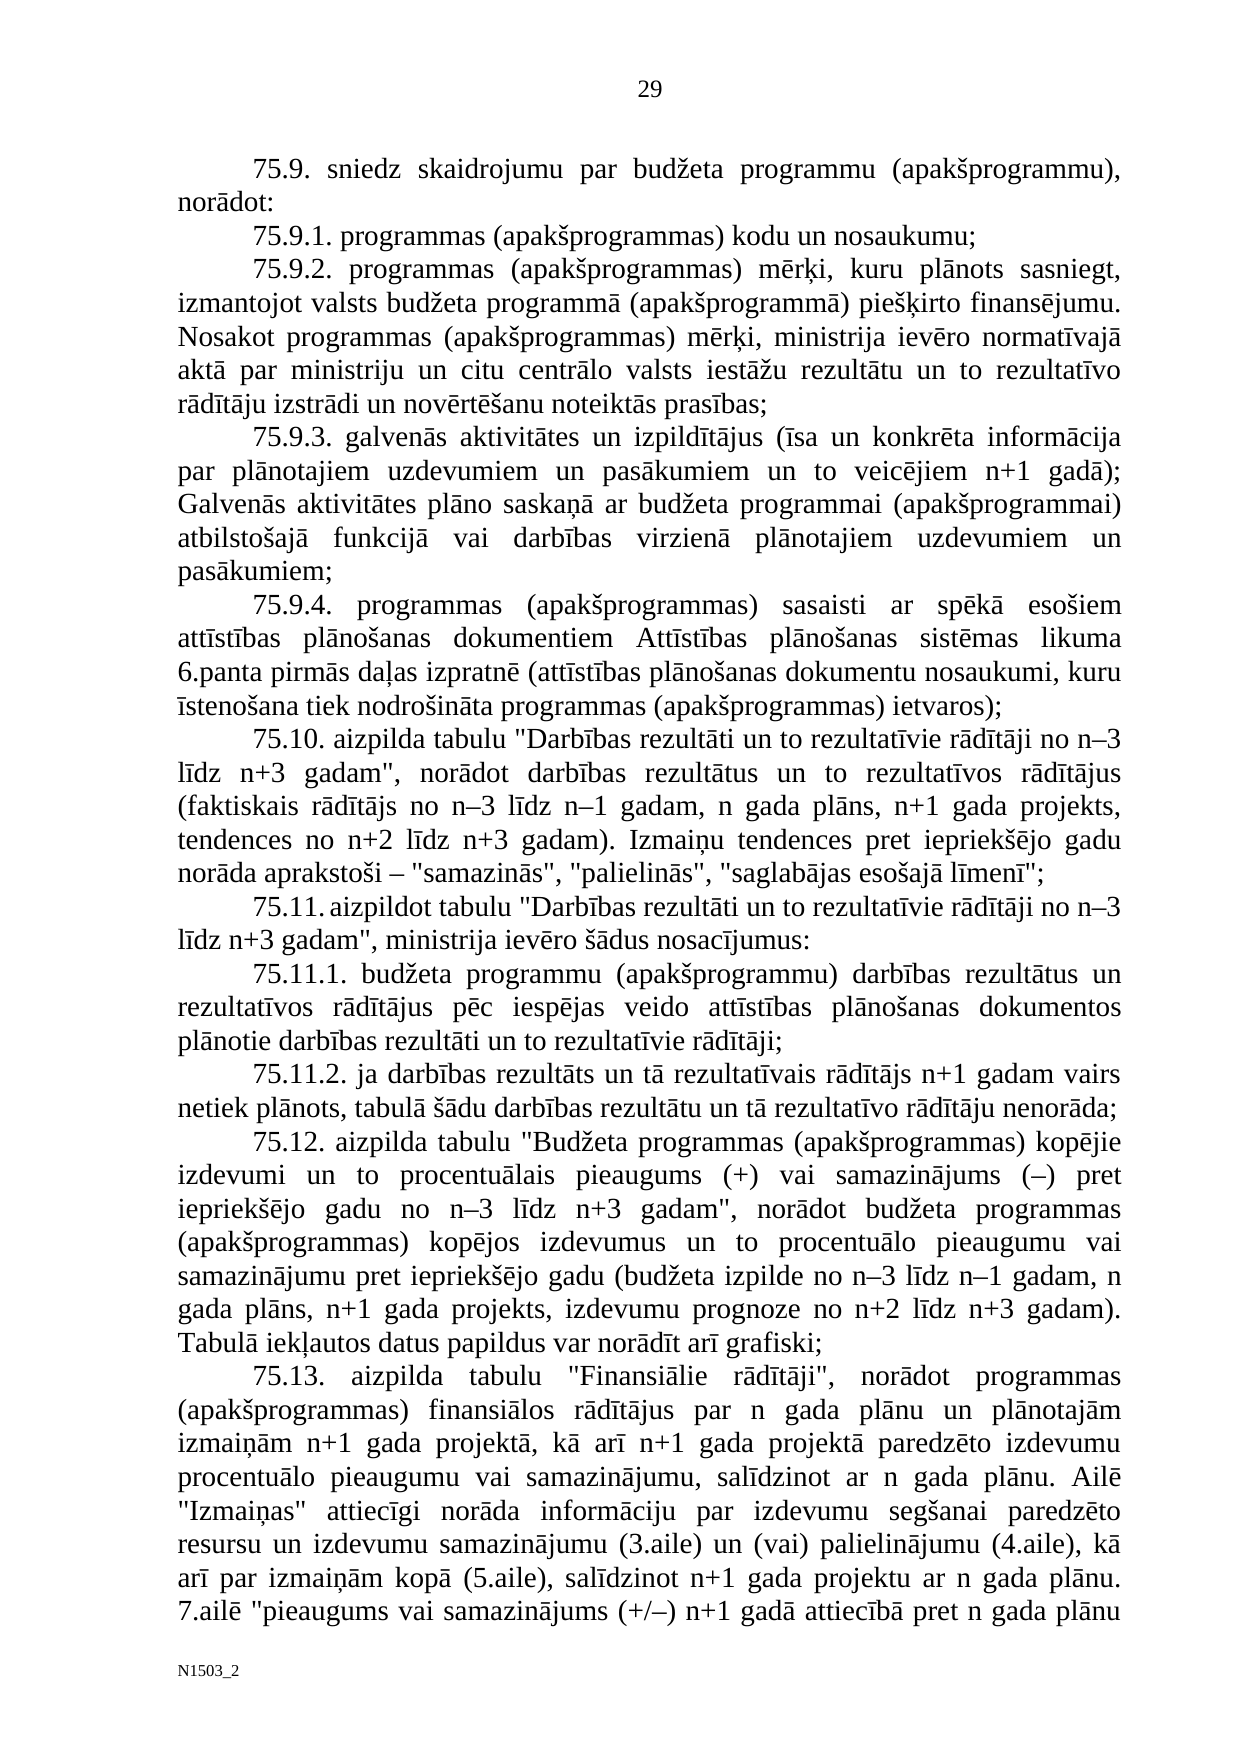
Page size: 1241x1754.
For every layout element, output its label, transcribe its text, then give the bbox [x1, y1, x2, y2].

text 75.9.3. galvenās aktivitātes un izpildītājus (īsa un konkrēta informācija par plānotajiem uzdevumiem un pasākumiem un to veicējiem n+1 gadā); Galvenās aktivitātes plāno saskaņā ar budžeta programmai (apakšprogrammai) atbilstošajā funkcijā vai darbības virzienā plānotajiem uzdevumiem un pasākumiem; [177, 419, 1122, 587]
text 75.9.2. programmas (apakšprogrammas) mērķi, kuru plānots sasniegt, izmantojot valsts budžeta programmā (apakšprogrammā) piešķirto finansējumu. Nosakot programmas (apakšprogrammas) mērķi, ministrija ievēro normatīvajā aktā par ministriju un citu centrālo valsts iestāžu rezultātu un to rezultatīvo rādītāju izstrādi un novērtēšanu noteiktās prasības; [177, 252, 1122, 419]
text 75.11.2. ja darbības rezultāts un tā rezultatīvais rādītājs n+1 gadam vairs netiek plānots, tabulā šādu darbības rezultātu un tā rezultatīvo rādītāju nenorāda; [177, 1057, 1122, 1124]
text 75.9.1. programmas (apakšprogrammas) kodu un nosaukumu; [177, 218, 1122, 252]
text 75.9.4. programmas (apakšprogrammas) sasaisti ar spēkā esošiem attīstības plānošanas dokumentiem Attīstības plānošanas sistēmas likuma 6.panta pirmās daļas izpratnē (attīstības plānošanas dokumentu nosaukumi, kuru īstenošana tiek nodrošināta programmas (apakšprogrammas) ietvaros); [177, 587, 1122, 721]
text 75.11.1. budžeta programmu (apakšprogrammu) darbības rezultātus un rezultatīvos rādītājus pēc iespējas veido attīstības plānošanas dokumentos plānotie darbības rezultāti un to rezultatīvie rādītāji; [177, 956, 1122, 1057]
text 75.10. aizpilda tabulu "Darbības rezultāti un to rezultatīvie rādītāji no n–3 līdz n+3 gadam", norādot darbības rezultātus un to rezultatīvos rādītājus (faktiskais rādītājs no n–3 līdz n–1 gadam, n gada plāns, n+1 gada projekts, tendences no n+2 līdz n+3 gadam). Izmaiņu tendences pret iepriekšējo gadu norāda aprakstoši – "samazinās", "palielinās", "saglabājas esošajā līmenī"; [177, 721, 1122, 889]
text 75.11. aizpildot tabulu "Darbības rezultāti un to rezultatīvie rādītāji no n–3 līdz n+3 gadam", ministrija ievēro šādus nosacījumus: [177, 889, 1122, 956]
text 75.9. sniedz skaidrojumu par budžeta programmu (apakšprogrammu), norādot: [177, 151, 1122, 218]
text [177, 1358, 1122, 1627]
text 75.12. aizpilda tabulu "Budžeta programmas (apakšprogrammas) kopējie izdevumi un to procentuālais pieaugums (+) vai samazinājums (–) pret iepriekšējo gadu no n–3 līdz n+3 gadam", norādot budžeta programmas (apakšprogrammas) kopējos izdevumus un to procentuālo pieaugumu vai samazinājumu pret iepriekšējo gadu (budžeta izpilde no n–3 līdz n–1 gadam, n gada plāns, n+1 gada projekts, izdevumu prognoze no n+2 līdz n+3 gadam). Tabulā iekļautos datus papildus var norādīt arī grafiski; [177, 1124, 1122, 1358]
